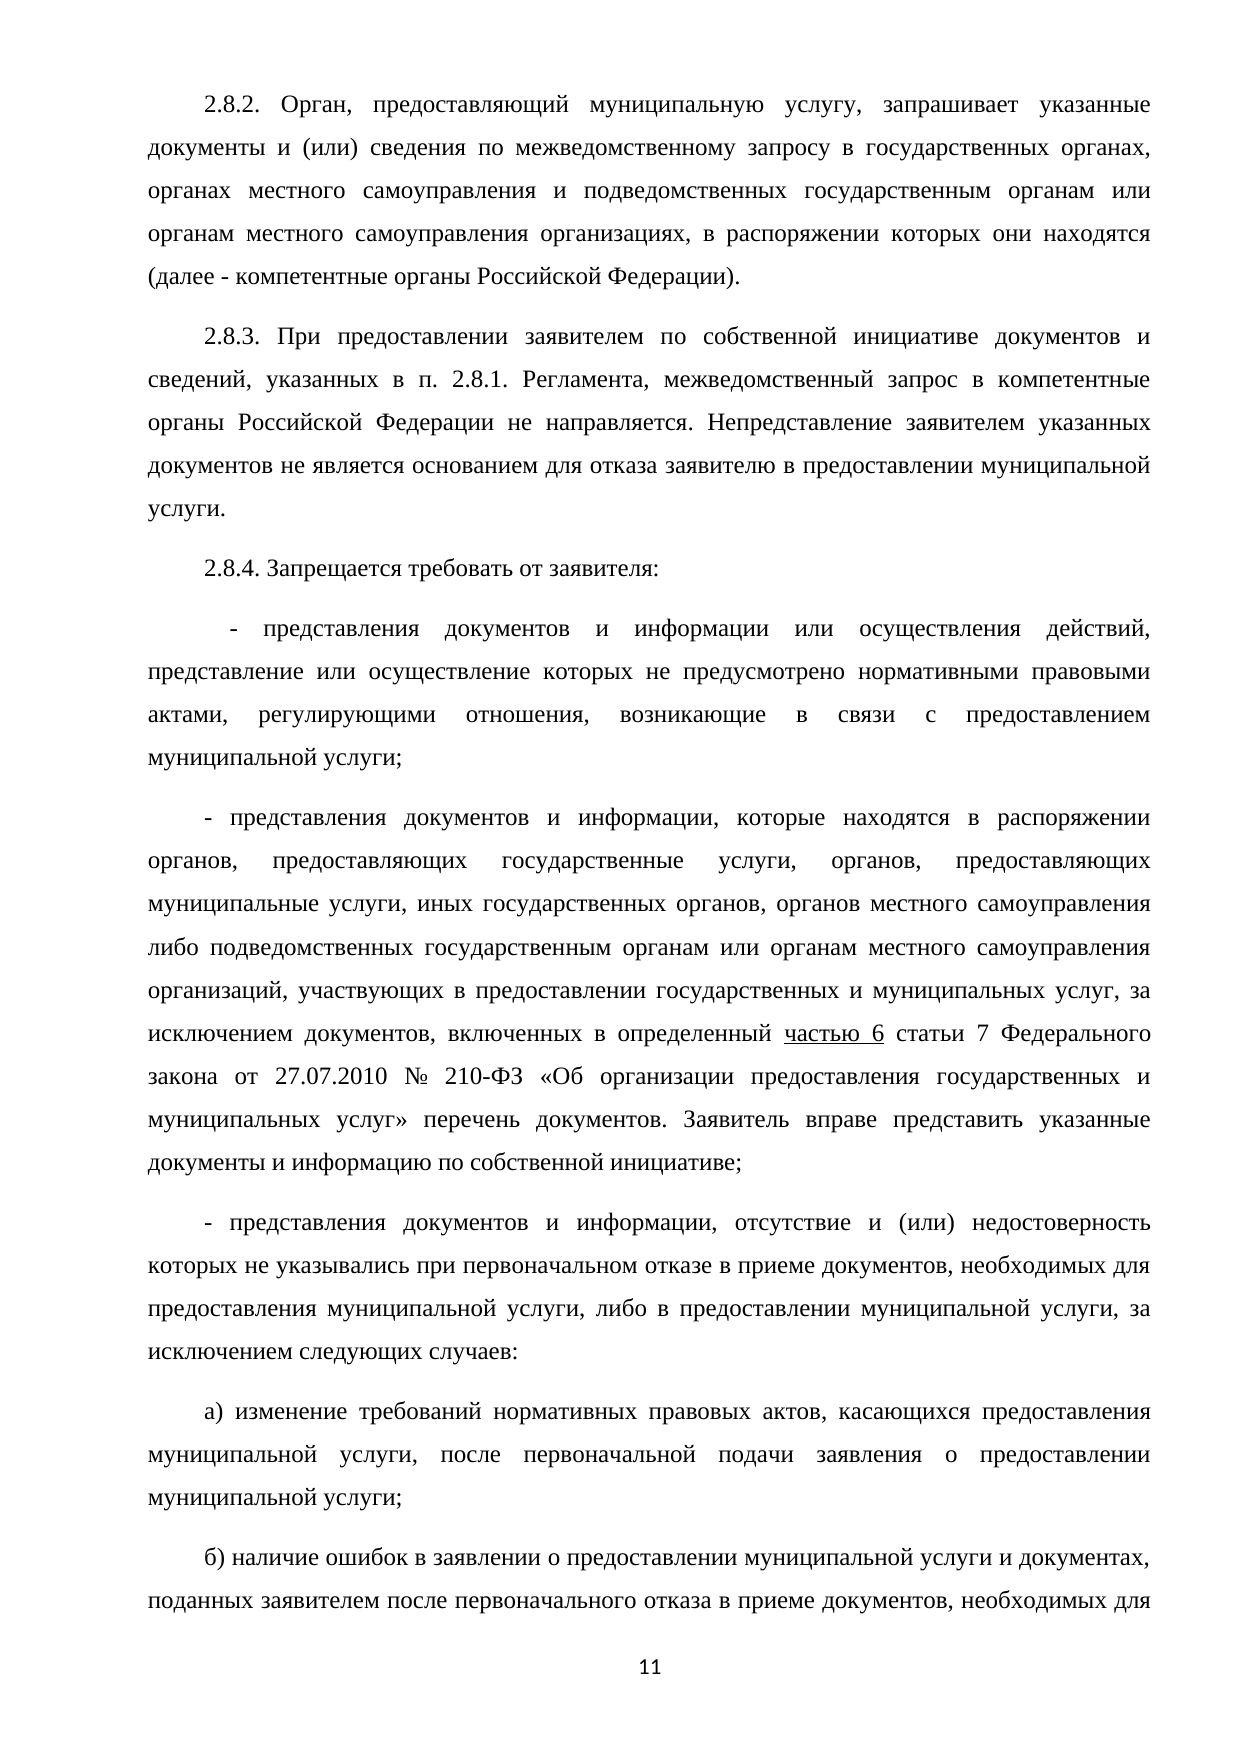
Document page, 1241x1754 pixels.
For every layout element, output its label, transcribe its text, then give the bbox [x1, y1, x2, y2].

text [148, 1542, 1152, 1614]
text 2.8.4. Запрещается требовать от заявителя: [148, 553, 1152, 582]
text а) изменение требований нормативных правовых актов, касающихся предоставления муниципальной услуги, после первоначальной подачи заявления о предоставлении муниципальной услуги; [148, 1396, 1152, 1511]
text - представления документов и информации или осуществления действий, представление или осуществление которых не предусмотрено нормативными правовыми актами, регулирующими отношения, возникающие в связи с предоставлением муниципальной услуги; [148, 613, 1152, 771]
text - представления документов и информации, которые находятся в распоряжении органов, предоставляющих государственные услуги, органов, предоставляющих муниципальные услуги, иных государственных органов, органов местного самоуправления либо подведомственных государственным органам или органам местного самоуправления организаций, участвующих в предоставлении государственных и муниципальных услуг, за исключением документов, включенных в определенный частью 6 статьи 7 Федерального закона от 27.07.2010 № 210-ФЗ «Об организации предоставления государственных и муниципальных услуг» перечень документов. Заявитель вправе представить указанные документы и информацию по собственной инициативе; [148, 802, 1152, 1176]
text - представления документов и информации, отсутствие и (или) недостоверность которых не указывались при первоначальном отказе в приеме документов, необходимых для предоставления муниципальной услуги, либо в предоставлении муниципальной услуги, за исключением следующих случаев: [148, 1207, 1152, 1365]
text 2.8.2. Орган, предоставляющий муниципальную услугу, запрашивает указанные документы и (или) сведения по межведомственному запросу в государственных органах, органах местного самоуправления и подведомственных государственным органам или органам местного самоуправления организациях, в распоряжении которых они находятся (далее - компетентные органы Российской Федерации). [148, 89, 1152, 290]
text 2.8.3. При предоставлении заявителем по собственной инициативе документов и сведений, указанных в п. 2.8.1. Регламента, межведомственный запрос в компетентные органы Российской Федерации не направляется. Непредставление заявителем указанных документов не является основанием для отказа заявителю в предоставлении муниципальной услуги. [148, 321, 1152, 522]
